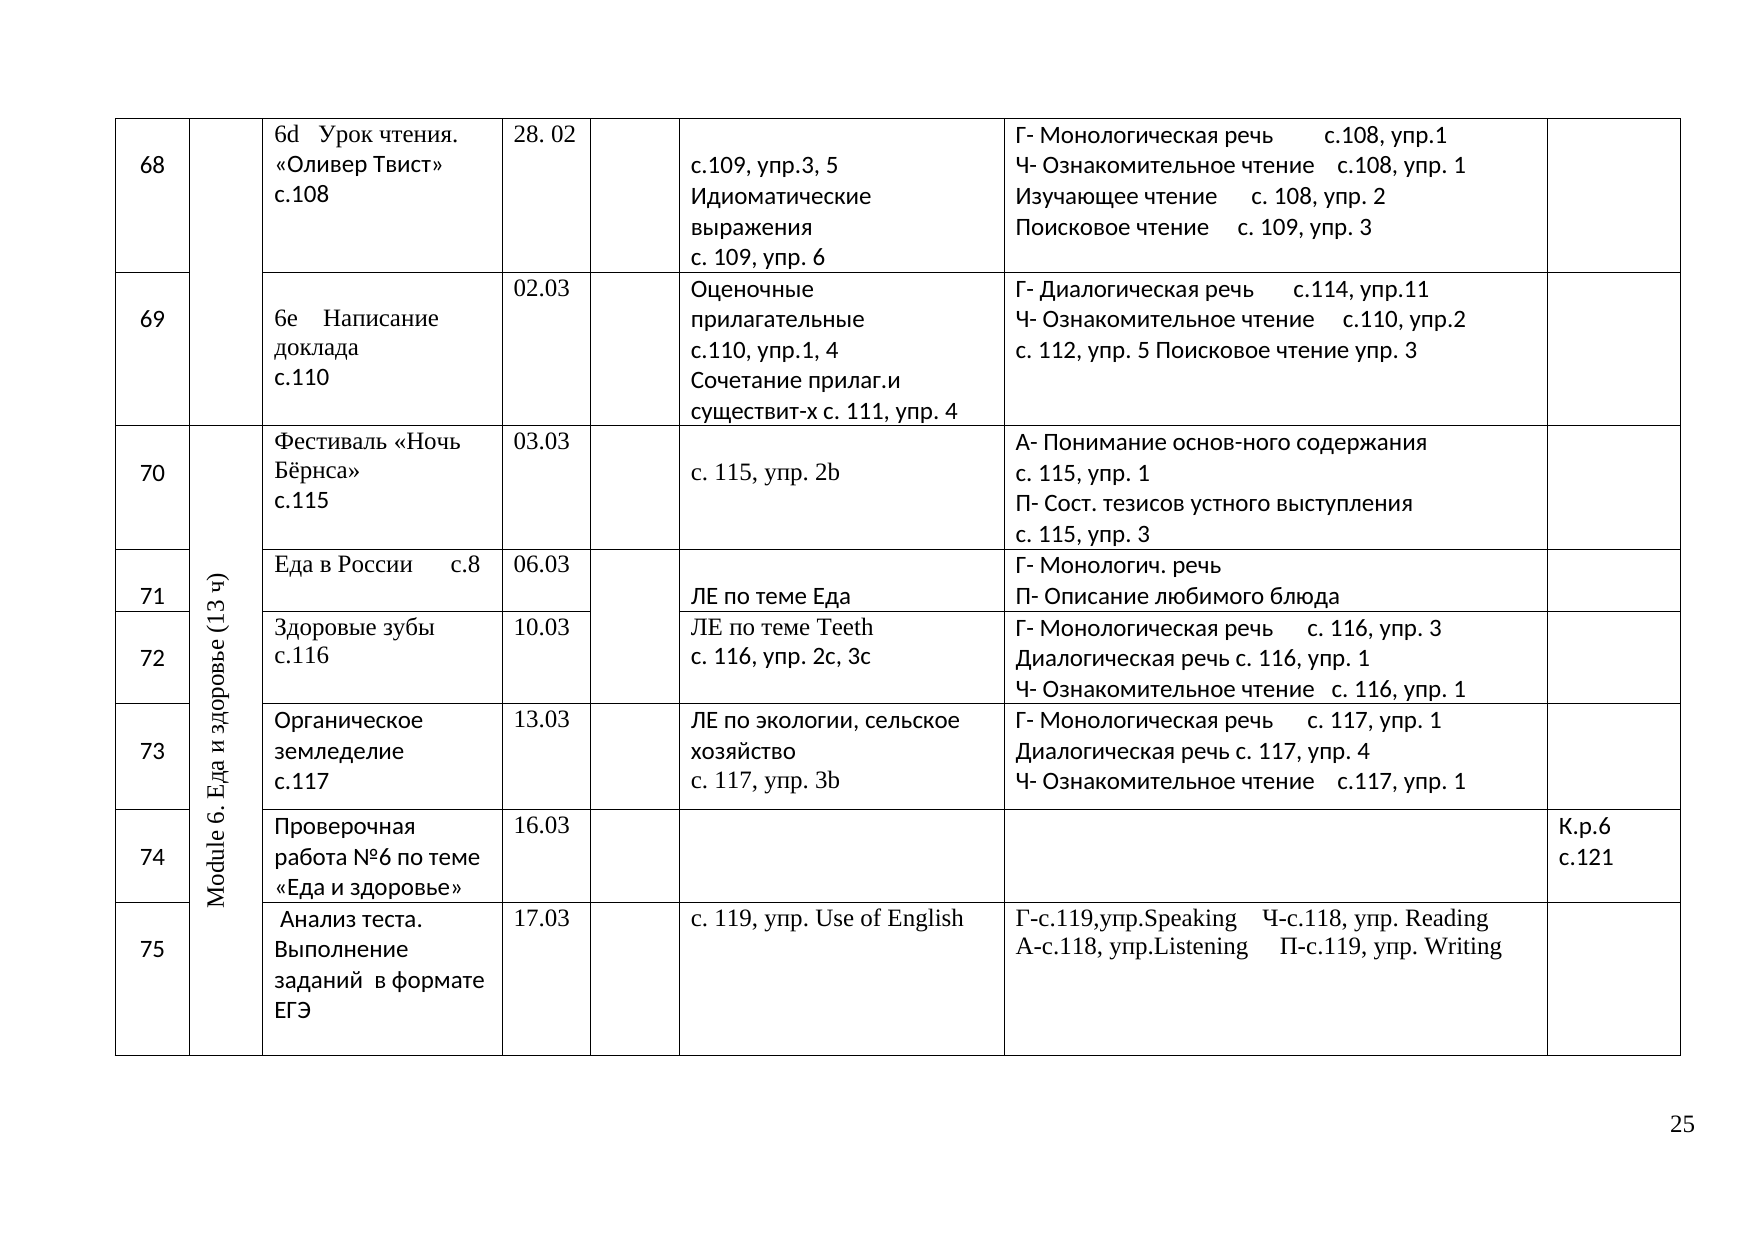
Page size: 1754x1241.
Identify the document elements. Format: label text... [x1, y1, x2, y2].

table_cell ЛЕ по теме Еда [680, 550, 1004, 611]
table_cell [1548, 273, 1680, 425]
table_cell ЛЕ по экологии, сельское хозяйство с. 117, упр. 3b [680, 704, 1004, 809]
table_cell [591, 704, 679, 809]
table_cell 28. 02 [503, 119, 590, 272]
table_cell Г- Монологическая речь с. 117, упр. 1 Диалогическая речь с. 117, упр. 4 Ч- Ознакомительное чтение с.117, упр. 1 [1005, 704, 1547, 809]
table_cell 03.03 [503, 426, 590, 548]
table_cell [680, 810, 1004, 902]
table_cell Оценочные прилагательные с.110, упр.1, 4 Сочетание прилаг.и существит-х с. 111, упр. 4 [680, 273, 1004, 425]
table_cell [1548, 119, 1680, 272]
table_cell 16.03 [503, 810, 590, 902]
table_cell 02.03 [503, 273, 590, 425]
table_cell Г- Монологическая речь с. 116, упр. 3 Диалогическая речь с. 116, упр. 1 Ч- Ознакомительное чтение с. 116, упр. 1 [1005, 612, 1547, 703]
table_cell с. 119, упр. Use of English [680, 903, 1004, 1055]
table_cell 72 [116, 612, 189, 703]
table_cell с. 115, упр. 2b [680, 426, 1004, 548]
table_cell Еда в России с.8 [263, 550, 502, 611]
table_cell [1548, 903, 1680, 1055]
table_cell [591, 426, 679, 548]
table_cell Здоровые зубы с.116 [263, 612, 502, 703]
table_cell [591, 810, 679, 902]
table_cell Module 6. Еда и здоровье (13 ч) [190, 426, 262, 1055]
table_cell [591, 119, 679, 272]
table_cell [1548, 550, 1680, 611]
table_cell 06.03 [503, 550, 590, 611]
table_cell А- Понимание основ-ного содержания с. 115, упр. 1 П- Сост. тезисов устного выступления с. 115, упр. 3 [1005, 426, 1547, 548]
table_cell Проверочная работа №6 по теме «Еда и здоровье» [263, 810, 502, 902]
table_cell Г- Монологическая речь с.108, упр.1 Ч- Ознакомительное чтение с.108, упр. 1 Изучающее чтение с. 108, упр. 2 Поисковое чтение с. 109, упр. 3 [1005, 119, 1547, 272]
table_cell 71 [116, 550, 189, 611]
table_cell [1548, 426, 1680, 548]
table_cell 69 [116, 273, 189, 425]
table_cell 74 [116, 810, 189, 902]
table_cell 17.03 [503, 903, 590, 1055]
table_cell Г- Диалогическая речь с.114, упр.11 Ч- Ознакомительное чтение с.110, упр.2 с. 112, упр. 5 Поисковое чтение упр. 3 [1005, 273, 1547, 425]
table_cell 13.03 [503, 704, 590, 809]
table_cell 10.03 [503, 612, 590, 703]
table_cell Г-с.119,упр.Speaking Ч-с.118, упр. Reading А-с.118, упр.Listening П-с.119, упр. Writing [1005, 903, 1547, 1055]
table_cell [591, 903, 679, 1055]
table_cell Г- Монологич. речь П- Описание любимого блюда [1005, 550, 1547, 611]
table_cell 73 [116, 704, 189, 809]
table_cell 6e Написание доклада с.110 [263, 273, 502, 425]
table_cell Органическое земледелие с.117 [263, 704, 502, 809]
table_cell с.109, упр.3, 5 Идиоматические выражения с. 109, упр. 6 [680, 119, 1004, 272]
table_cell [591, 273, 679, 425]
table_cell [1548, 704, 1680, 809]
table_cell К.р.6 с.121 [1548, 810, 1680, 902]
table_cell 75 [116, 903, 189, 1055]
table_cell [1548, 612, 1680, 703]
table_cell 70 [116, 426, 189, 548]
table_cell [591, 550, 679, 703]
table_cell 6d Урок чтения. «Оливер Твист» с.108 [263, 119, 502, 272]
table_cell Анализ теста. Выполнение заданий в формате ЕГЭ [263, 903, 502, 1055]
table_cell ЛЕ по теме Teeth с. 116, упр. 2с, 3с [680, 612, 1004, 703]
table_cell [1005, 810, 1547, 902]
table_cell 68 [116, 119, 189, 272]
table_cell Фестиваль «Ночь Бёрнса» с.115 [263, 426, 502, 548]
